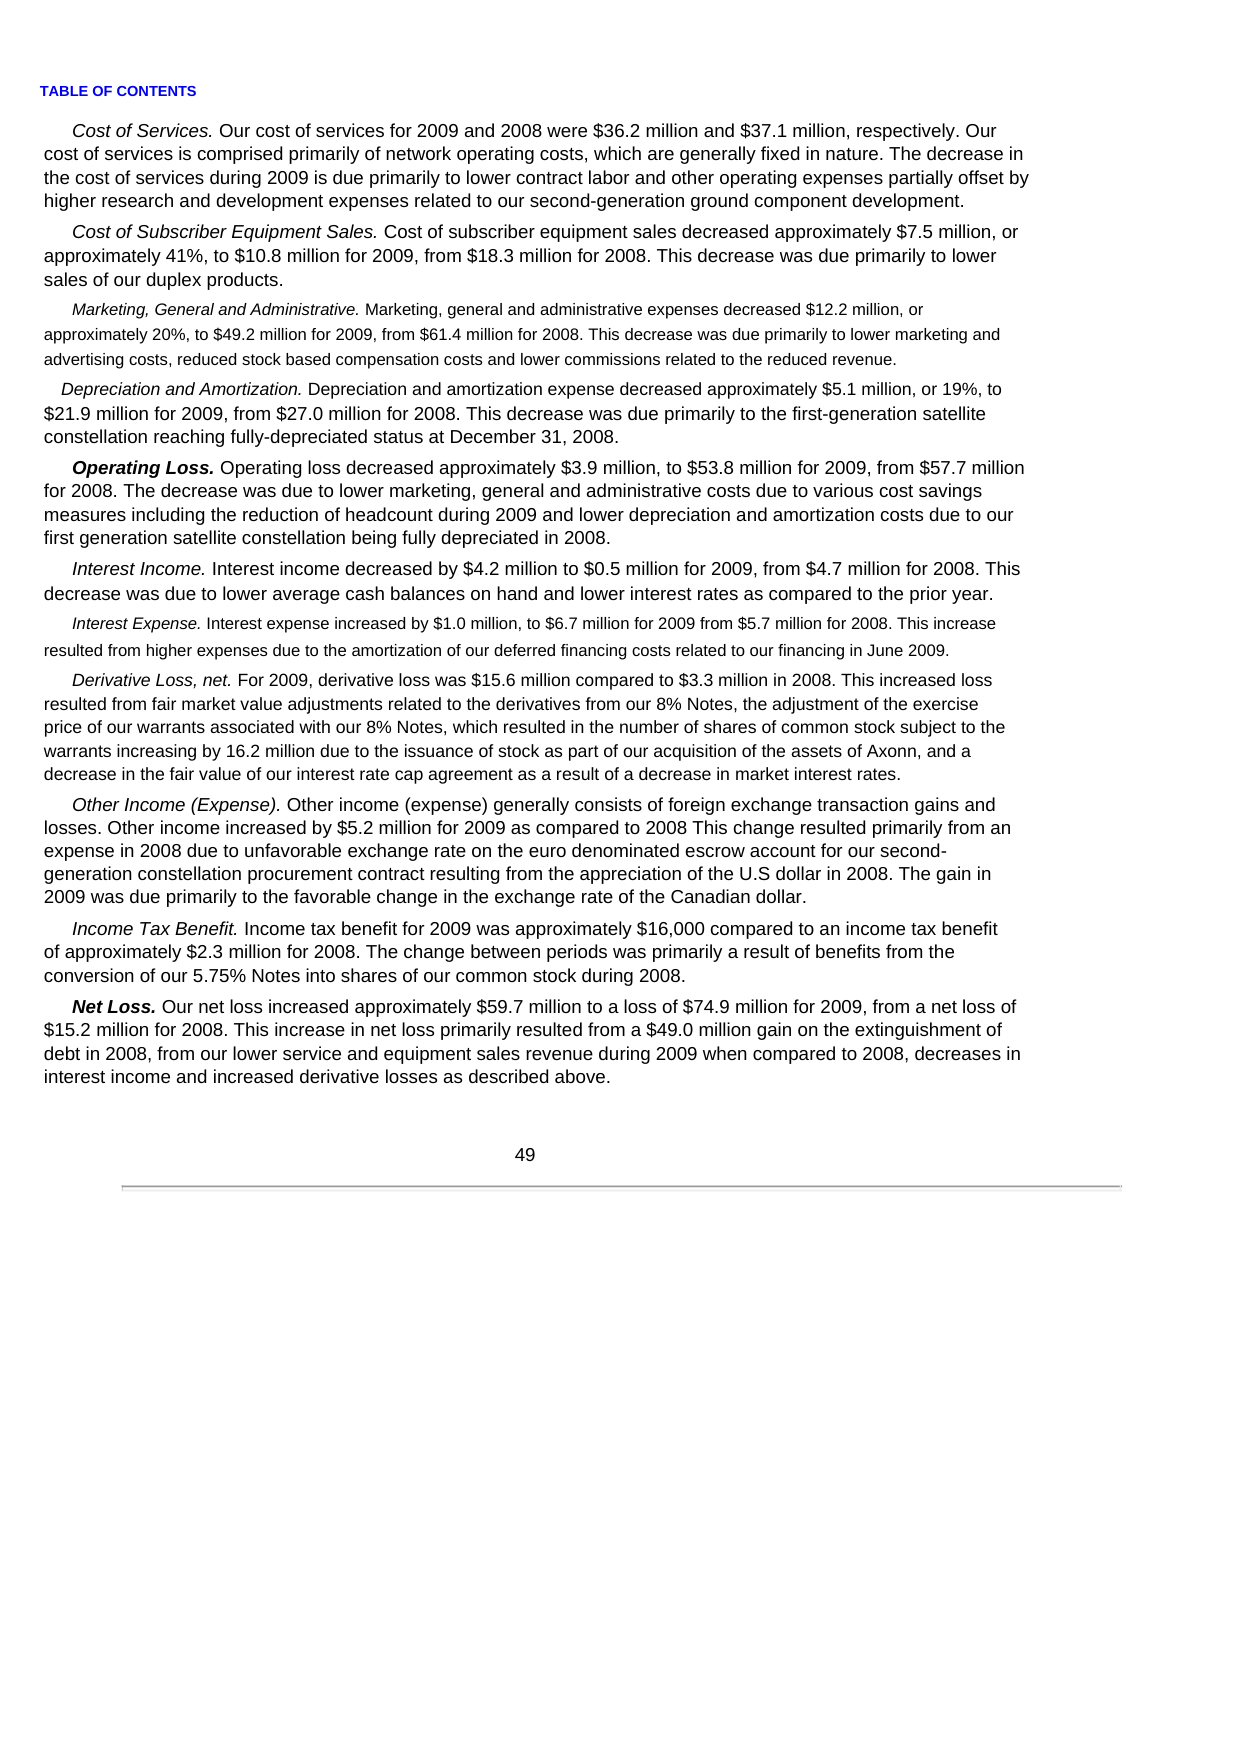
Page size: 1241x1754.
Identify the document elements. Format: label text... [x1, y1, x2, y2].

text Cost of Subscriber Equipment Sales. Cost of subscriber equipment sales decreased approximately $7.5 million, or approximately 41%, to $10.8 million for 2009, from $18.3 million for 2008. This decrease was due primarily to lower sales of our duplex products. [44, 221, 1022, 290]
picture [119, 1182, 1123, 1193]
text Operating Loss. Operating loss decreased approximately $3.9 million, to $53.8 million for 2009, from $57.7 million for 2008. The decrease was due to lower marketing, general and administrative costs due to various cost savings measures including the reduction of headcount during 2009 and lower depreciation and amortization costs due to our first generation satellite constellation being fully depreciated in 2008. [44, 457, 1028, 548]
text Derivative Loss, net. For 2009, derivative loss was $15.6 million compared to $3.3 million in 2008. This increased loss resulted from fair market value adjustments related to the derivatives from our 8% Notes, the adjustment of the exercise price of our warrants associated with our 8% Notes, which resulted in the number of shares of common stock subject to the warrants increasing by 16.2 million due to the issuance of stock as part of our acquisition of the assets of Axonn, and a decrease in the fair value of our interest rate cap agreement as a result of a decrease in market interest rates. [44, 670, 1013, 784]
text Depreciation and Amortization. Depreciation and amortization expense decreased approximately $5.1 million, or 19%, to [39, 378, 1024, 399]
text Net Loss. Our net loss increased approximately $59.7 million to a loss of $74.9 million for 2009, from a net loss of $15.2 million for 2008. This increase in net loss primarily resulted from a $49.0 million gain on the extinguishment of debt in 2008, from our lower service and equipment sales revenue during 2009 when compared to 2008, decreases in interest income and increased derivative losses as described above. [44, 996, 1030, 1087]
text Other Income (Expense). Other income (expense) generally consists of foreign exchange transaction gains and losses. Other income increased by $5.2 million for 2009 as compared to 2008 This change resulted primarily from an expense in 2008 due to unfavorable exchange rate on the euro denominated escrow account for our second-generation constellation procurement contract resulting from the appreciation of the U.S dollar in 2008. The gain in 2009 was due primarily to the favorable change in the exchange rate of the Canadian dollar. [44, 794, 1017, 908]
text $21.9 million for 2009, from $27.0 million for 2008. This decrease was due primarily to the first-generation satellite constellation reaching fully-depreciated status at December 31, 2008. [44, 402, 1017, 447]
text 49 [514, 1143, 1090, 1165]
text TABLE OF CONTENTS [39, 82, 1090, 99]
text Income Tax Benefit. Income tax benefit for 2009 was approximately $16,000 compared to an income tax benefit of approximately $2.3 million for 2008. The change between periods was primarily a result of benefits from the conversion of our 5.75% Notes into shares of our common stock during 2008. [44, 917, 1001, 986]
text Cost of Services. Our cost of services for 2009 and 2008 were $36.2 million and $37.1 million, respectively. Our cost of services is comprised primarily of network operating costs, which are generally fixed in nature. The decrease in the cost of services during 2009 is due primarily to lower contract labor and other operating expenses partially offset by higher research and development expenses related to our second-generation ground component development. [44, 120, 1030, 211]
text Interest Income. Interest income decreased by $4.2 million to $0.5 million for 2009, from $4.7 million for 2008. This decrease was due to lower average cash balances on hand and lower interest rates as compared to the prior year. [44, 558, 1026, 604]
text Marketing, General and Administrative. Marketing, general and administrative expenses decreased $12.2 million, or approximately 20%, to $49.2 million for 2009, from $61.4 million for 2008. This decrease was due primarily to lower marketing and advertising costs, reduced stock based compensation costs and lower commissions related to the reduced revenue. [44, 300, 1011, 369]
text Interest Expense. Interest expense increased by $1.0 million, to $6.7 million for 2009 from $5.7 million for 2008. This increase resulted from higher expenses due to the amortization of our deferred financing costs related to our financing in June 2009. [44, 614, 1032, 660]
